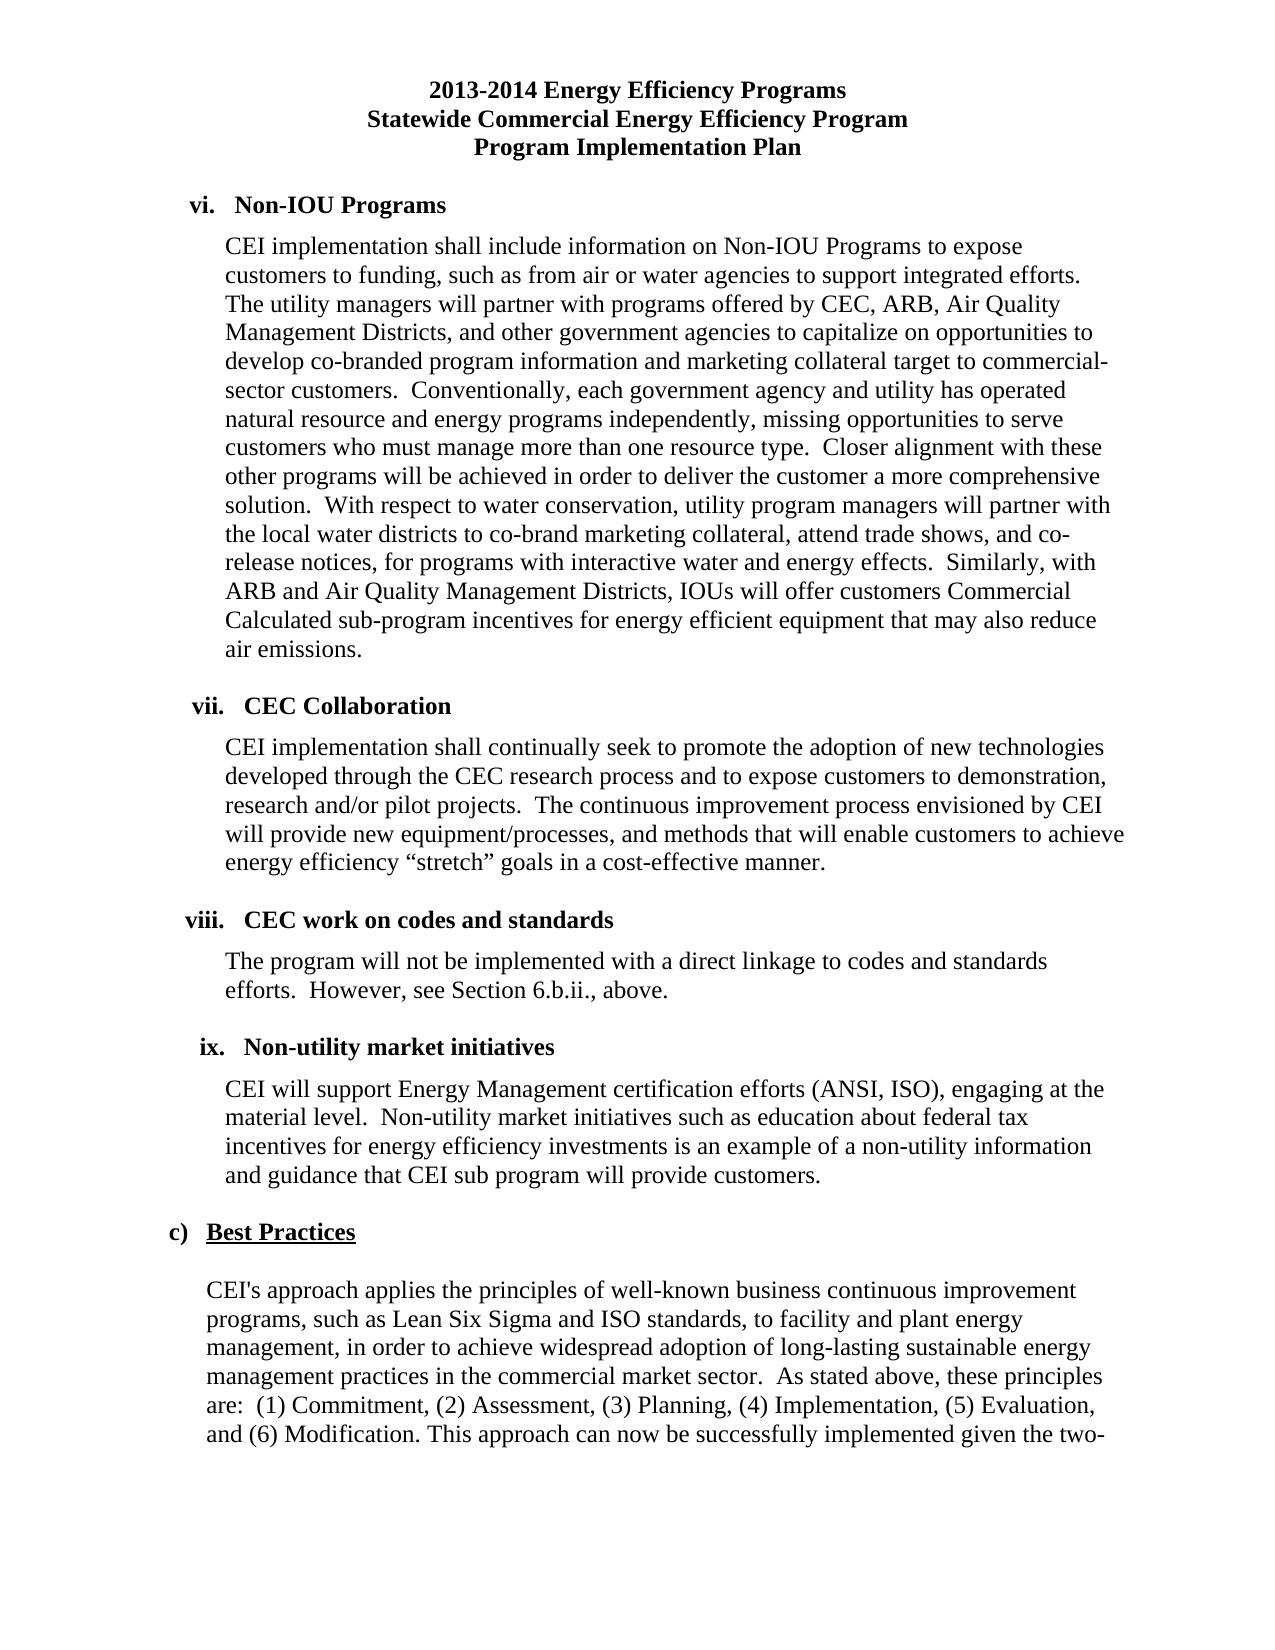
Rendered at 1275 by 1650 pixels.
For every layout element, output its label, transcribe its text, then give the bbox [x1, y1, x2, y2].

list Non-utility market initiatives [225, 1032, 1125, 1061]
text CEI implementation shall continually seek to promote the adoption of new technologies developed through the CEC research process and to expose customers to demonstration, research and/or pilot projects. The continuous improvement process envisioned by CEI will provide new equipment/processes, and methods that will enable customers to achieve energy efficiency “stretch” goals in a cost-effective manner. [225, 732, 1125, 876]
text CEI implementation shall include information on Non-IOU Programs to expose customers to funding, such as from air or water agencies to support integrated efforts. The utility managers will partner with programs offered by CEC, ARB, Air Quality Management Districts, and other government agencies to capitalize on opportunities to develop co-branded program information and marketing collateral target to commercial-sector customers. Conventionally, each government agency and utility has operated natural resource and energy programs independently, missing opportunities to serve customers who must manage more than one resource type. Closer alignment with these other programs will be achieved in order to deliver the customer a more comprehensive solution. With respect to water conservation, utility program managers will partner with the local water districts to co-brand marketing collateral, attend trade shows, and co-release notices, for programs with interactive water and energy effects. Similarly, with ARB and Air Quality Management Districts, IOUs will offer customers Commercial Calculated sub-program incentives for energy efficient equipment that may also reduce air emissions. [225, 231, 1125, 662]
text CEI will support Energy Management certification efforts (ANSI, ISO), engaging at the material level. Non-utility market initiatives such as education about federal tax incentives for energy efficiency investments is an example of a non-utility information and guidance that CEI sub program will provide customers. [225, 1074, 1125, 1189]
list CEC work on codes and standards [224, 905, 1125, 934]
subtitle c) Best Practices [169, 1217, 1125, 1246]
list Non-IOU Programs [215, 190, 1125, 219]
list CEC Collaboration [224, 691, 1125, 720]
text The program will not be implemented with a direct linkage to codes and standards efforts. However, see Section 6.b.ii., above. [225, 946, 1125, 1004]
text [206, 1275, 1125, 1447]
